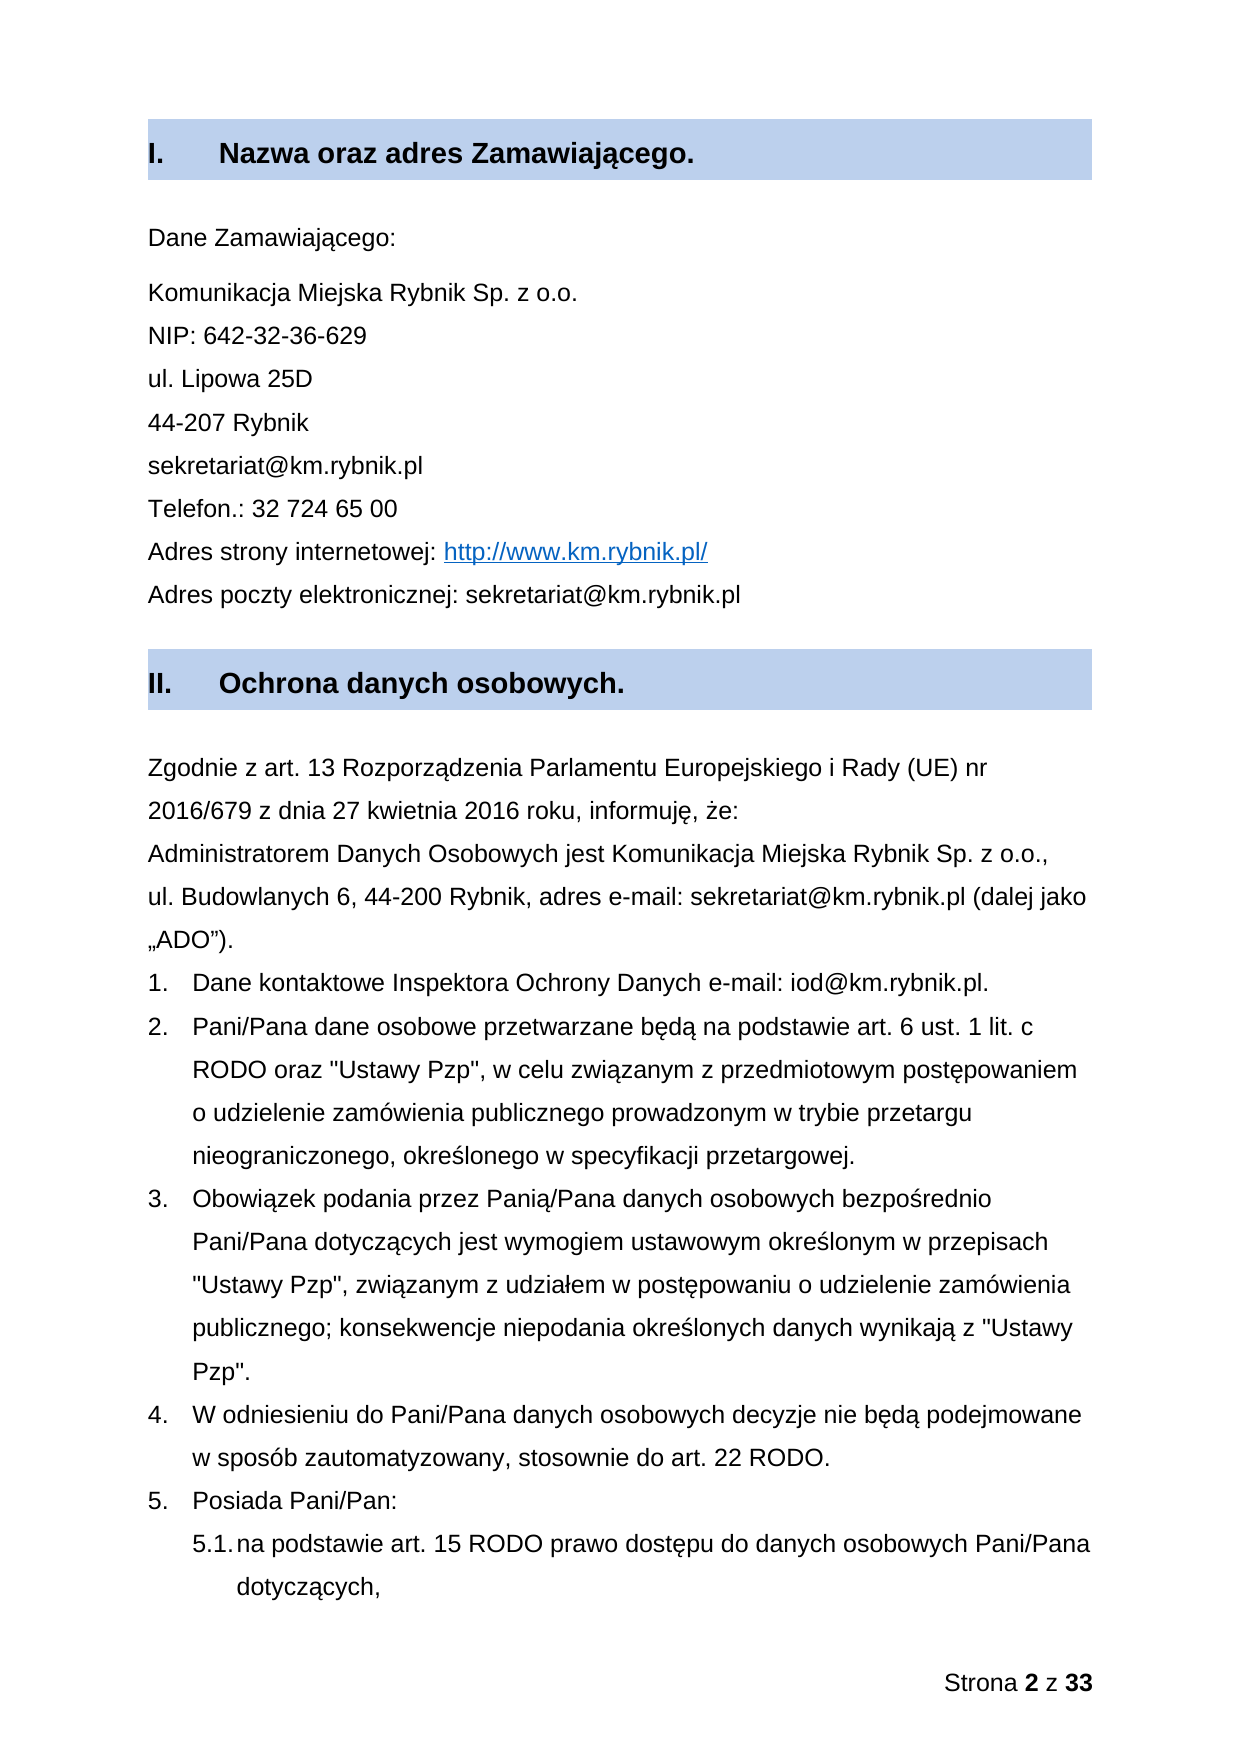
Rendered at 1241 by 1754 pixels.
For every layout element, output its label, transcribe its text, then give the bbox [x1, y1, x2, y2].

list Dane kontaktowe Inspektora Ochrony Danych e-mail: iod@km.rybnik.pl. [148, 968, 1092, 997]
text Adres strony internetowej: http://www.km.rybnik.pl/ [148, 537, 1092, 566]
list Nazwa oraz adres Zamawiającego. [148, 119, 1092, 180]
text Adres poczty elektronicznej: sekretariat@km.rybnik.pl [148, 580, 1092, 609]
text Zgodnie z art. 13 Rozporządzenia Parlamentu Europejskiego i Rady (UE) nr 2016/679 z dnia 27 kwietnia 2016 roku, informuję, że: [148, 753, 1092, 824]
text Komunikacja Miejska Rybnik Sp. z o.o. [148, 278, 1092, 307]
list Ochrona danych osobowych. [148, 649, 1092, 710]
text Dane Zamawiającego: [148, 223, 1092, 251]
list W odniesieniu do Pani/Pana danych osobowych decyzje nie będą podejmowane w sposób zautomatyzowany, stosownie do art. 22 RODO. [148, 1399, 1092, 1471]
list Posiada Pani/Pan: [148, 1486, 1092, 1514]
text ul. Lipowa 25D [148, 364, 1092, 393]
list na podstawie art. 15 RODO prawo dostępu do danych osobowych Pani/Pana dotyczących, [192, 1529, 1092, 1601]
list Obowiązek podania przez Panią/Pana danych osobowych bezpośrednio Pani/Pana dotyczących jest wymogiem ustawowym określonym w przepisach "Ustawy Pzp", związanym z udziałem w postępowaniu o udzielenie zamówienia publicznego; konsekwencje niepodania określonych danych wynikają z "Ustawy Pzp". [148, 1184, 1092, 1385]
text Administratorem Danych Osobowych jest Komunikacja Miejska Rybnik Sp. z o.o., ul. Budowlanych 6, 44-200 Rybnik, adres e-mail: sekretariat@km.rybnik.pl (dalej jako „ADO”). [148, 839, 1092, 954]
text NIP: 642-32-36-629 [148, 321, 1092, 350]
list Pani/Pana dane osobowe przetwarzane będą na podstawie art. 6 ust. 1 lit. c RODO oraz "Ustawy Pzp", w celu związanym z przedmiotowym postępowaniem o udzielenie zamówienia publicznego prowadzonym w trybie przetargu nieograniczonego, określonego w specyfikacji przetargowej. [148, 1011, 1092, 1169]
text Telefon.: 32 724 65 00 [148, 494, 1092, 523]
text sekretariat@km.rybnik.pl [148, 451, 1092, 479]
text 44-207 Rybnik [148, 408, 1092, 436]
